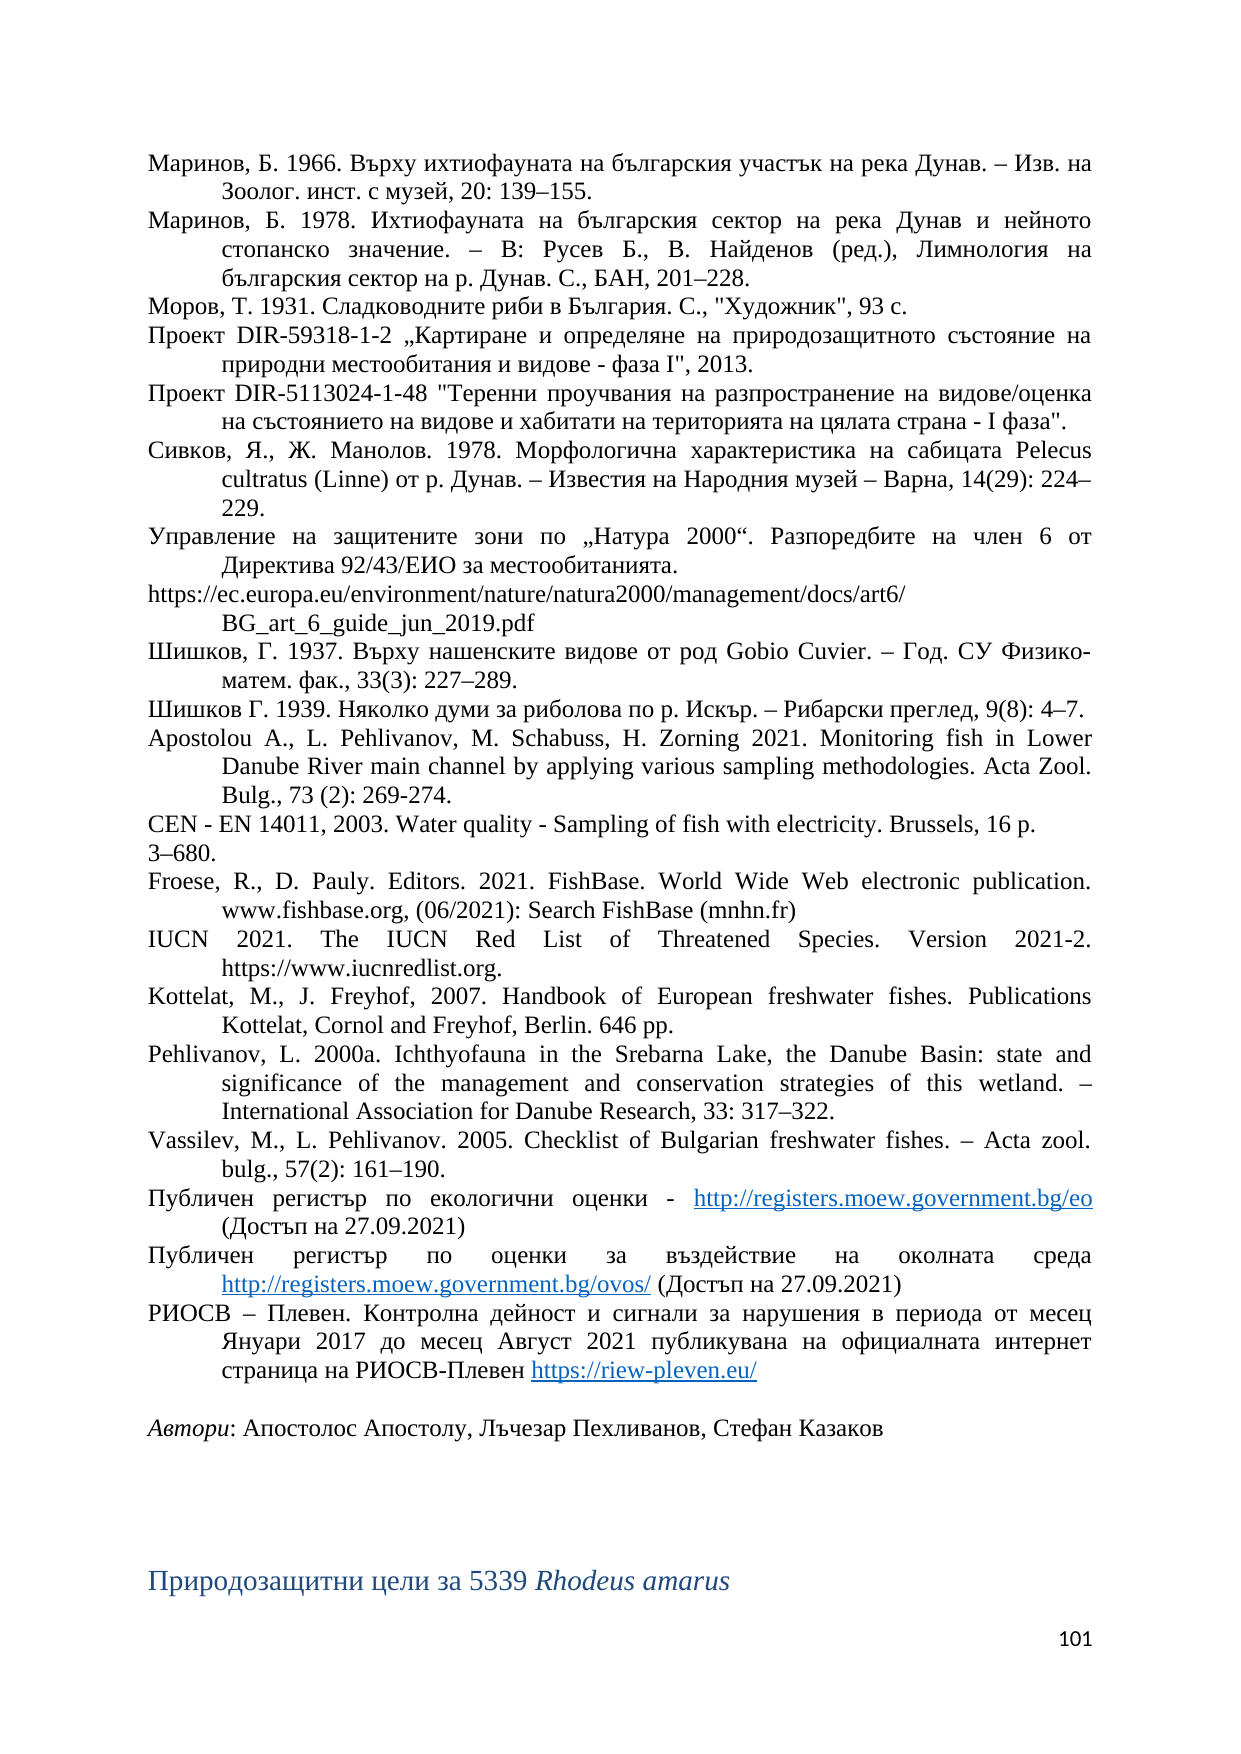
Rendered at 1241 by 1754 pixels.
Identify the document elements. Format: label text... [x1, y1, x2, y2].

text Vassilev, M., L. Pehlivanov. 2005. Checklist of Bulgarian freshwater fishes. – Acta zool. bulg., 57(2): 161–190. [148, 1125, 1093, 1183]
text Froese, R., D. Pauly. Editors. 2021. FishBase. World Wide Web electronic publication. www.fishbase.org, (06/2021): Search FishBase (mnhn.fr) [148, 866, 1093, 924]
text CEN - EN 14011, 2003. Water quality - Sampling of fish with electricity. Brussels, 16 p. [148, 809, 1093, 838]
text IUCN 2021. The IUCN Red List of Threatened Species. Version 2021-2. https://www.iucnredlist.org. [148, 924, 1093, 981]
text Публичен регистър по оценки за въздействие на околната среда http://registers.moew.government.bg/ovos/ (Достъп на 27.09.2021) [148, 1240, 1093, 1298]
text Apostolou A., L. Pehlivanov, M. Schabuss, H. Zorning 2021. Monitoring fish in Lower Danube River main channel by applying various sampling methodologies. Acta Zool. Bulg., 73 (2): 269-274. [148, 723, 1093, 809]
text https://ec.europa.eu/environment/nature/natura2000/management/docs/art6/BG_art_6_guide_jun_2019.pdf [148, 579, 1093, 636]
text Природозащитни цели за 5339 Rhodeus amarus [148, 1563, 1093, 1596]
text Управление на защитените зони по „Натура 2000“. Разпоредбите на член 6 от Директива 92/43/ЕИО за местообитанията. [148, 521, 1093, 579]
text Автори: Апостолос Апостолу, Лъчезар Пехливанов, Стефан Казаков [148, 1413, 1093, 1441]
text Kottelat, M., J. Freyhof, 2007. Handbook of European freshwater fishes. Publications Kottelat, Cornol and Freyhof, Berlin. 646 pp. [148, 981, 1093, 1039]
text Шишков Г. 1939. Няколко думи за риболова по р. Искър. – Рибарски преглед, 9(8): 4–7. [148, 694, 1093, 723]
text РИОСВ – Плевен. Контролна дейност и сигнали за нарушения в периода от месец Януари 2017 до месец Август 2021 публикувана на официалната интернет страница на РИОСВ-Плевен https://riew-pleven.eu/ [148, 1298, 1093, 1384]
text Проект DIR-59318-1-2 „Картиране и определяне на природозащитното състояние на природни местообитания и видове - фаза I", 2013. [148, 320, 1093, 378]
text Шишков, Г. 1937. Върху нашенските видове от род Gobio Cuvier. – Год. СУ Физико-матем. фак., 33(3): 227–289. [148, 636, 1093, 694]
text Проект DIR-5113024-1-48 "Teренни проучвания на разпространение на видове/оценка на състоянието на видове и хабитати на територията на цялата страна - I фаза". [148, 378, 1093, 435]
text Сивков, Я., Ж. Манолов. 1978. Морфологична характеристика на сабицата Pelecus cultratus (Linne) от р. Дунав. – Известия на Народния музей – Варна, 14(29): 224–229. [148, 435, 1093, 521]
text Публичен регистър по екологични оценки - http://registers.moew.government.bg/eo (Достъп на 27.09.2021) [148, 1183, 1093, 1240]
text 3–680. [148, 838, 1093, 866]
text Маринов, Б. 1966. Върху ихтиофауната на българския участък на река Дунав. – Изв. на Зоолог. инст. с музей, 20: 139–155. [148, 148, 1093, 205]
text Маринов, Б. 1978. Ихтиофауната на българския сектор на река Дунав и нейното стопанско значение. – В: Русев Б., В. Найденов (ред.), Лимнология на българския сектор на р. Дунав. С., БАН, 201–228. [148, 205, 1093, 291]
text Pehlivanov, L. 2000a. Ichthyofauna in the Srebarna Lake, the Danube Basin: state and significance of the management and conservation strategies of this wetland. – International Association for Danube Research, 33: 317–322. [148, 1039, 1093, 1125]
text Моров, Т. 1931. Сладководните риби в България. С., "Художник", 93 с. [148, 291, 1093, 320]
